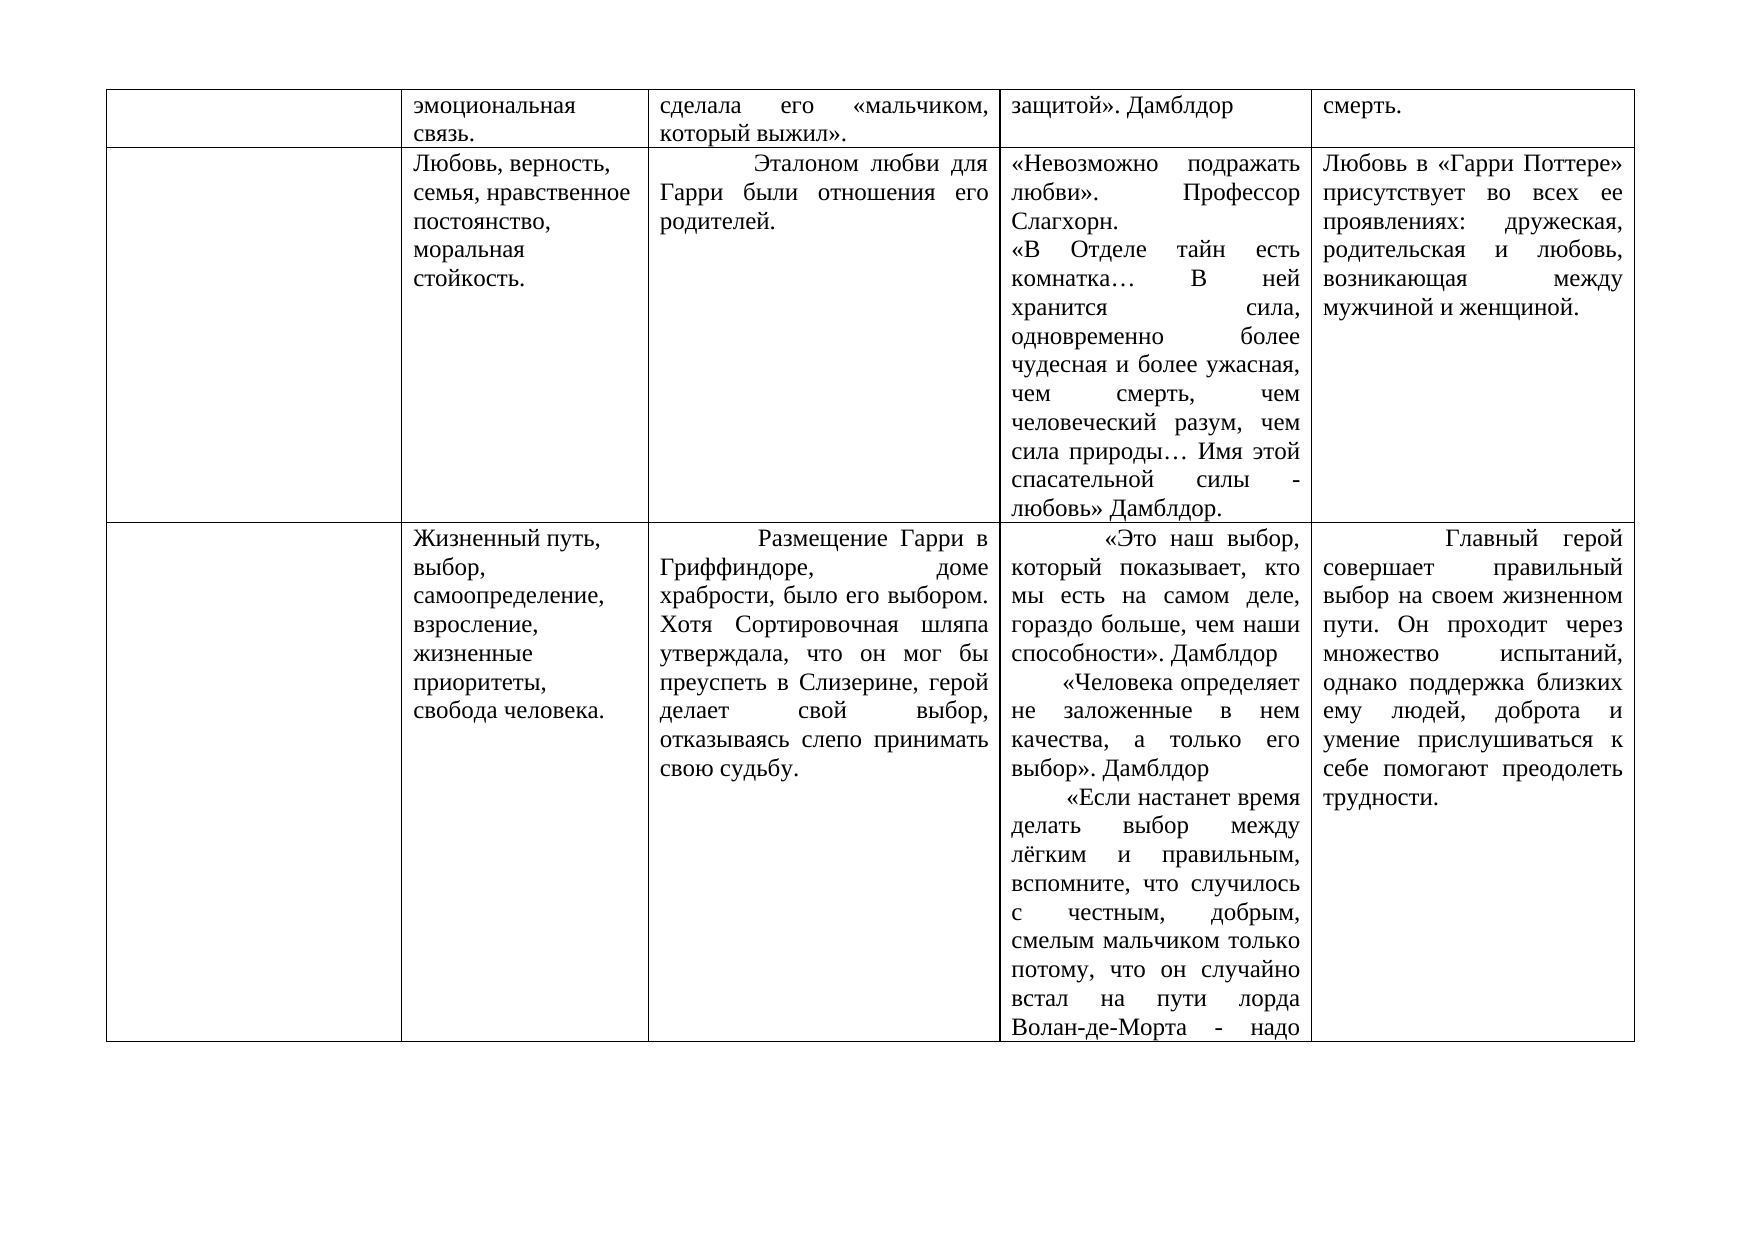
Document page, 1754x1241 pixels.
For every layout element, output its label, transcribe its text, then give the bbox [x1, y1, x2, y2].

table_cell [1001, 523, 1311, 1041]
table_cell Любовь, верность, семья, нравственное постоянство, моральная стойкость. [402, 148, 648, 522]
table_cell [1312, 523, 1634, 1041]
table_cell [1312, 90, 1634, 147]
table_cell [107, 90, 401, 147]
table_cell [107, 148, 401, 522]
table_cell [402, 523, 648, 1041]
table_cell Любовь в «Гарри Поттере» присутствует во всех ее проявлениях: дружеская, родительская и любовь, возникающая между мужчиной и женщиной. [1312, 148, 1634, 522]
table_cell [649, 523, 999, 1041]
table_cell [402, 90, 648, 147]
table_cell Эталоном любви для Гарри были отношения его родителей. [649, 148, 999, 522]
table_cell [1001, 90, 1311, 147]
table_cell «Невозможно подражать любви». Профессор Слагхорн. «В Отделе тайн есть комнатка… В ней хранится сила, одновременно более чудесная и более ужасная, чем смерть, чем человеческий разум, чем сила природы… Имя этой спасательной силы - любовь» Дамблдор. [1001, 148, 1311, 522]
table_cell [649, 90, 999, 147]
table_cell [107, 523, 401, 1041]
